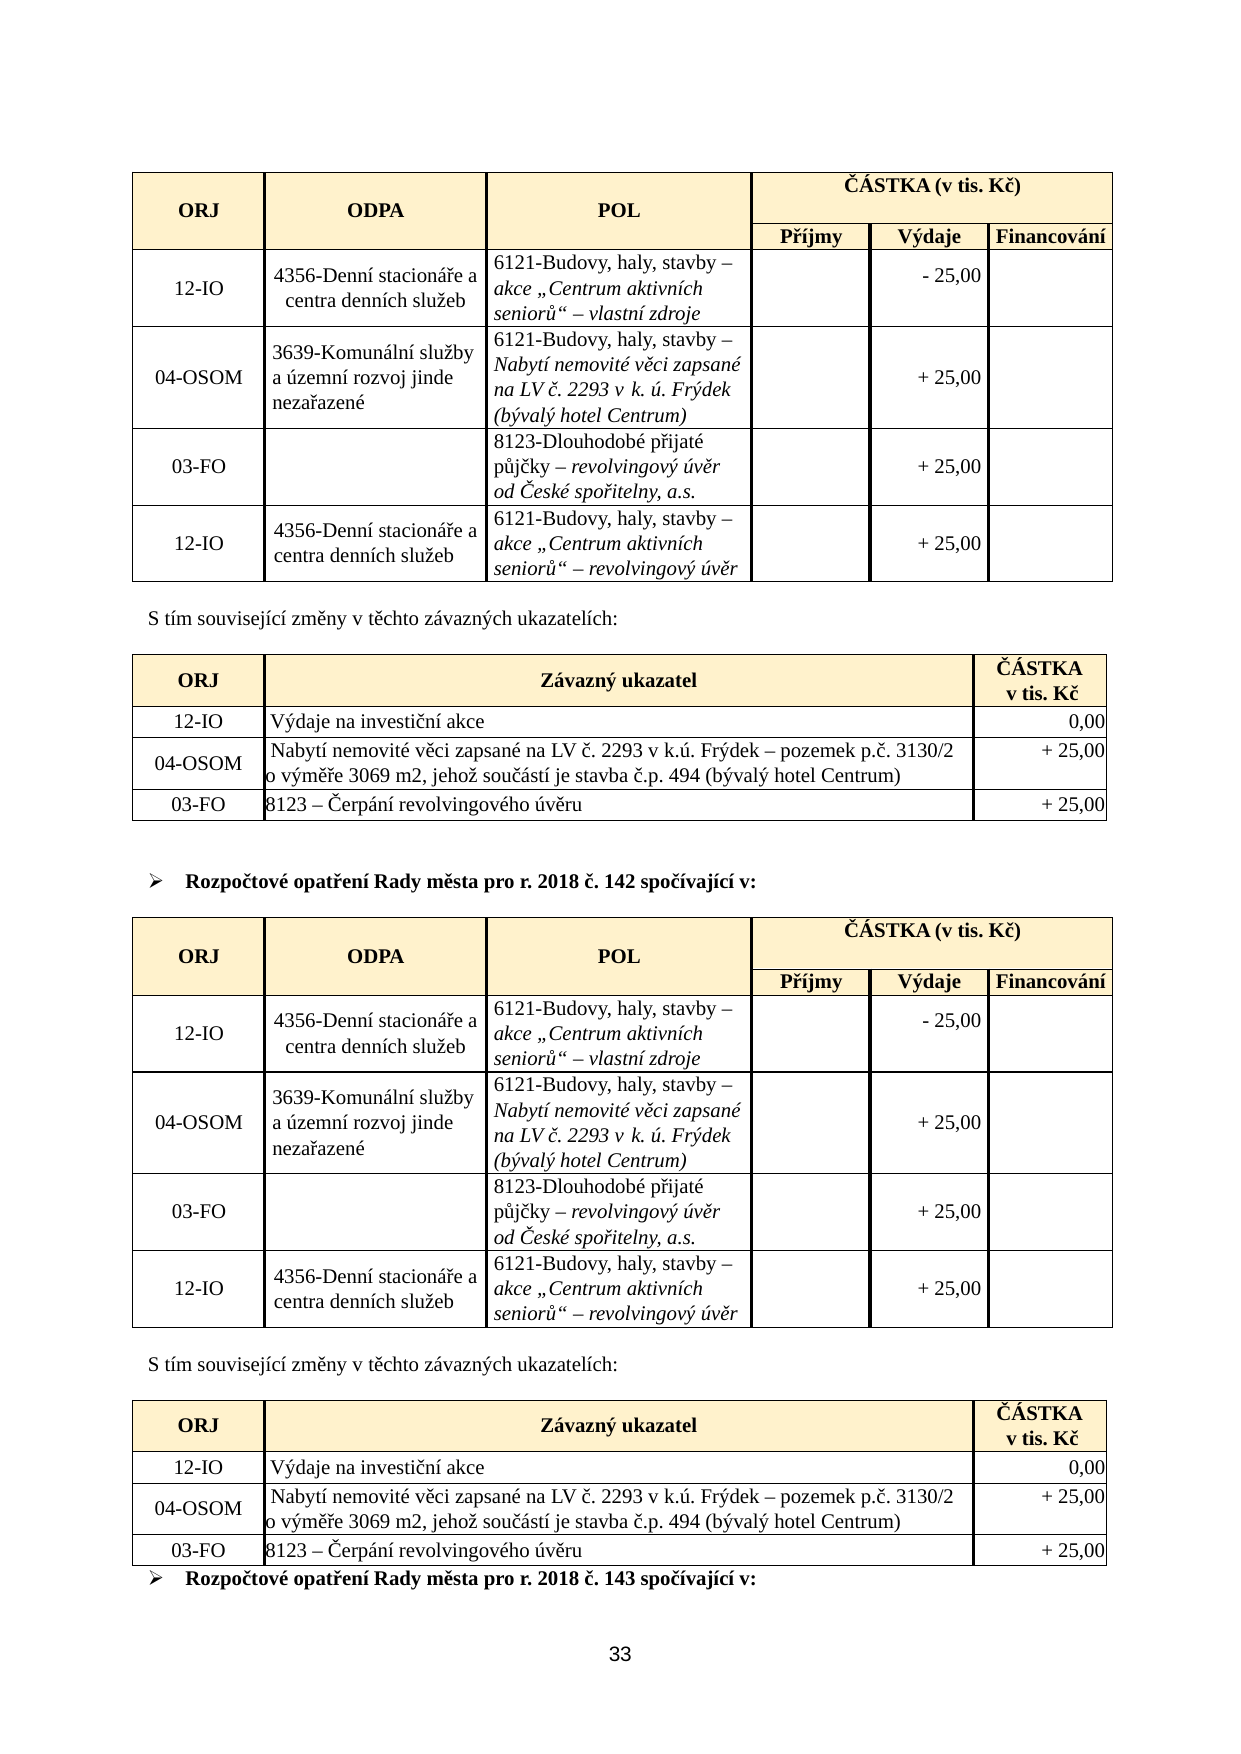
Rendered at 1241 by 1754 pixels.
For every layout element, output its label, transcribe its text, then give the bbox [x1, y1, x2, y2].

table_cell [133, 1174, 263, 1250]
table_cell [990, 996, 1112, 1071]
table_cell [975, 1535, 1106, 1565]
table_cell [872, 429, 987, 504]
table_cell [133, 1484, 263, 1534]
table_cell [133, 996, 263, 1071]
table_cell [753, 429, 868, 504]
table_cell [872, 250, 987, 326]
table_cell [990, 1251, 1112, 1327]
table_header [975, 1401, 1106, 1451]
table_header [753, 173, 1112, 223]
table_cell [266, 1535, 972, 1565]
list Rozpočtové opatření Rady města pro r. 2018 č. 142 spočívající v: [148, 869, 1093, 893]
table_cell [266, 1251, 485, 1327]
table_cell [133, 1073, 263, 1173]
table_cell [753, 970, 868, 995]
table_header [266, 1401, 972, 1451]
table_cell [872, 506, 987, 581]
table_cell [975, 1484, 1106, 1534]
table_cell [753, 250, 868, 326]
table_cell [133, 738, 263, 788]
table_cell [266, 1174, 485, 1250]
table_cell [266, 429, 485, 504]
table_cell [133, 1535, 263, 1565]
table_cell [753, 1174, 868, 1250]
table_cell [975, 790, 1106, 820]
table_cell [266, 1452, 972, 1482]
text S tím související změny v těchto závazných ukazatelích: [148, 606, 1093, 630]
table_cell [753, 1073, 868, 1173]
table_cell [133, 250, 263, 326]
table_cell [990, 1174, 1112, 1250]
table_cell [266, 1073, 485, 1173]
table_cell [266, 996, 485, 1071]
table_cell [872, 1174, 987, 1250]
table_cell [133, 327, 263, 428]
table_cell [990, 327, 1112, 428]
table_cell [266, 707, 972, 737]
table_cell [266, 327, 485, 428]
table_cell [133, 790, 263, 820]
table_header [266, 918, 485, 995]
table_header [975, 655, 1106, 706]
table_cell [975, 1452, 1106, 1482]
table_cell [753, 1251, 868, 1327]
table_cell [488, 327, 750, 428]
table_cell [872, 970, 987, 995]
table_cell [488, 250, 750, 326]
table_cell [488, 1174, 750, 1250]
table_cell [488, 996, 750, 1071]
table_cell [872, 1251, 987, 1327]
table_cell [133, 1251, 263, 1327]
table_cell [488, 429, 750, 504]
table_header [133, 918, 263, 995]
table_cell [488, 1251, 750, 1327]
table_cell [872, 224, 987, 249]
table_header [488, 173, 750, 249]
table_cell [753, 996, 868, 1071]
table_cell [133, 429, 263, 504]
text S tím související změny v těchto závazných ukazatelích: [148, 1352, 1093, 1376]
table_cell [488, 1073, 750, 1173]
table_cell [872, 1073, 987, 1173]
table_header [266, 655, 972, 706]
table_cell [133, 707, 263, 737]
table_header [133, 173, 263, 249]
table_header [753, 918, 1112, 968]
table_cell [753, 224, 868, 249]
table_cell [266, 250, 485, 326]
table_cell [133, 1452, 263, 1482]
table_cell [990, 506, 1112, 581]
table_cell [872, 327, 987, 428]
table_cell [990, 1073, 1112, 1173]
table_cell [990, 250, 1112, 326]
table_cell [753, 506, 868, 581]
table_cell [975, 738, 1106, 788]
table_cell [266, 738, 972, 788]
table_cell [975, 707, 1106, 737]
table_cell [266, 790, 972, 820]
list Rozpočtové opatření Rady města pro r. 2018 č. 143 spočívající v: [148, 1566, 1093, 1590]
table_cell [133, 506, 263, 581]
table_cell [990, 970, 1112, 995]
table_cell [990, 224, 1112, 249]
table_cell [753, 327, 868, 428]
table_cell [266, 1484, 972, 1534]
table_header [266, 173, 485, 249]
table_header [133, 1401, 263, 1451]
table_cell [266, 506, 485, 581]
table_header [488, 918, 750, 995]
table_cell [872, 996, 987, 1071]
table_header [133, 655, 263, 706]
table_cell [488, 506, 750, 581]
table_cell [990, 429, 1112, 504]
